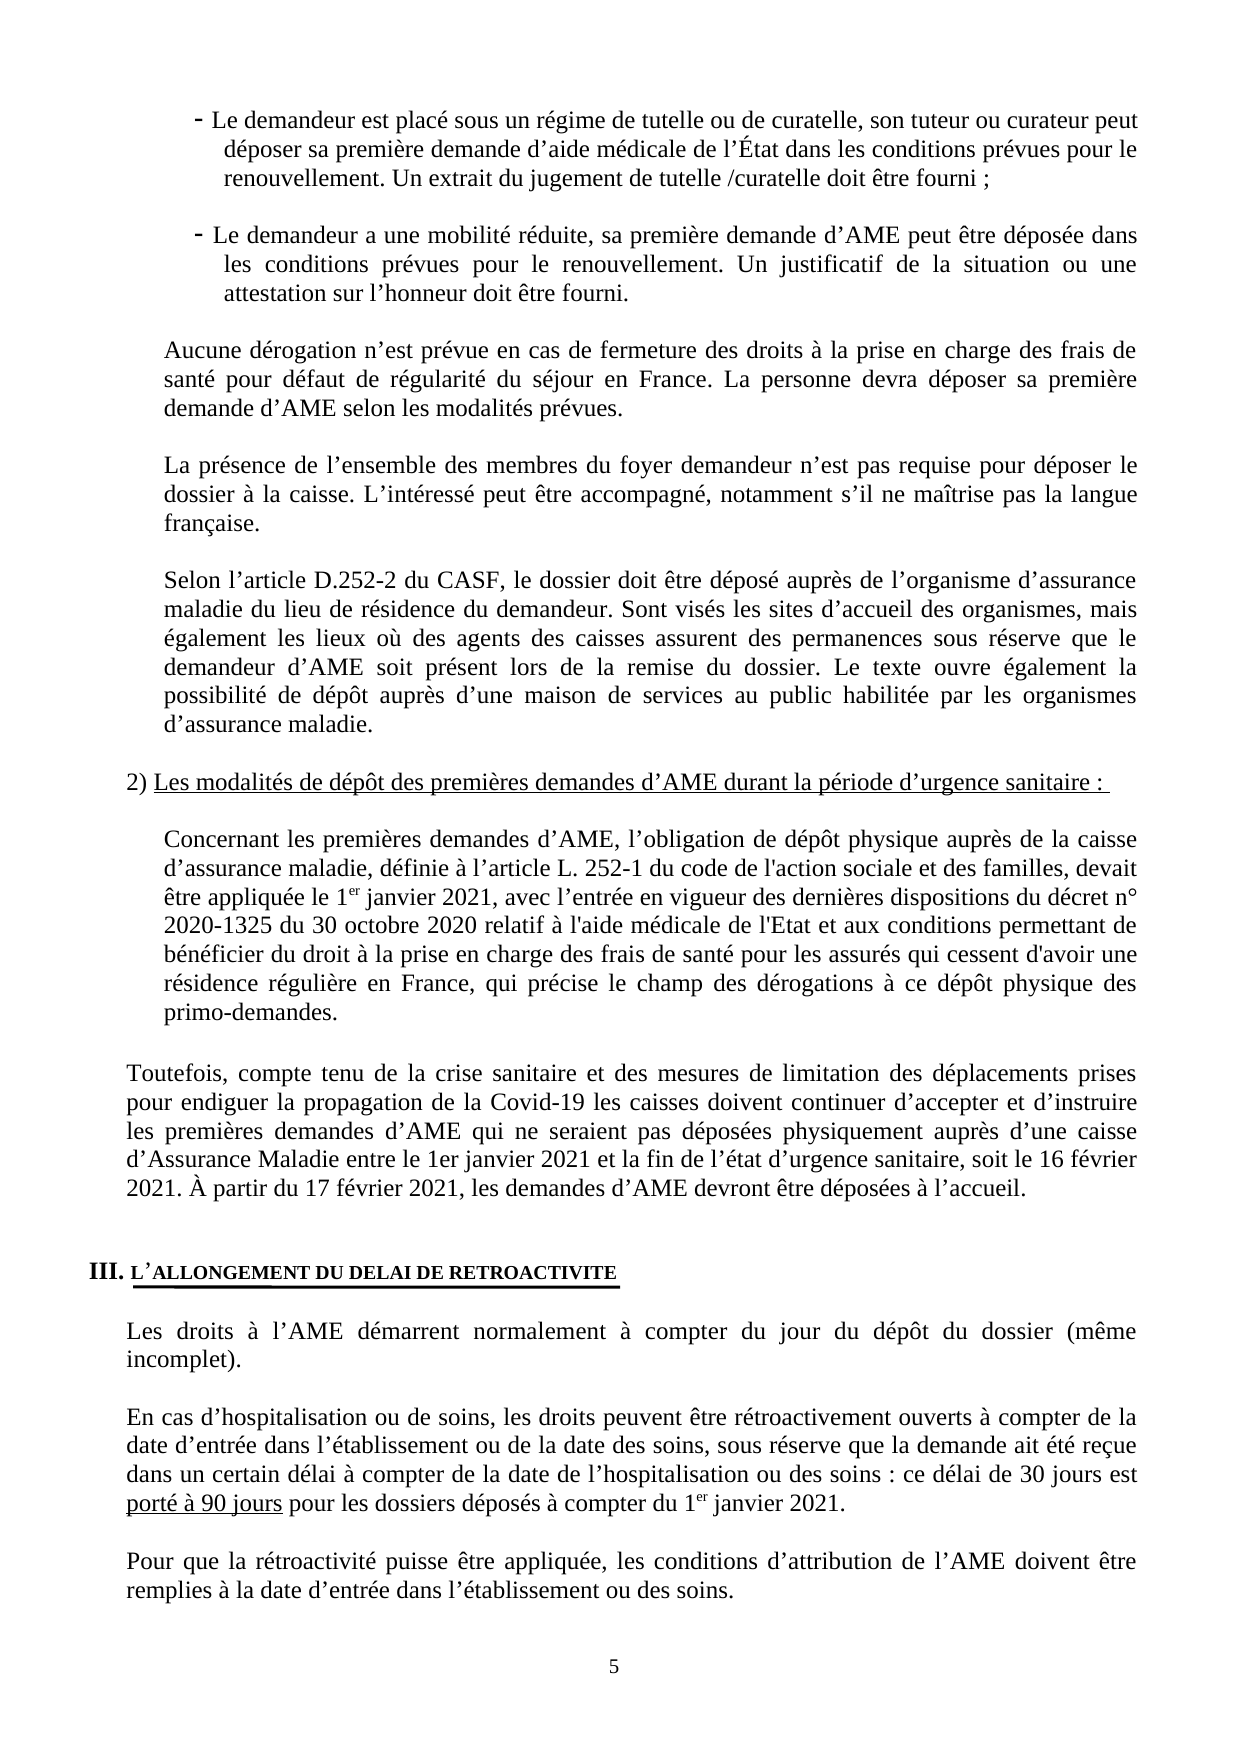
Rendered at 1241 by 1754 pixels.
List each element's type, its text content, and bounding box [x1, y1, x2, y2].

text Concernant les premières demandes d’AME, l’obligation de dépôt physique auprès de la caisse d’assurance maladie, définie à l’article L. 252-1 du code de l'action sociale et des familles, devait être appliquée le 1er janvier 2021, avec l’entrée en vigueur des dernières dispositions du décret n° 2020-1325 du 30 octobre 2020 relatif à l'aide médicale de l'Etat et aux conditions permettant de bénéficier du droit à la prise en charge des frais de santé pour les assurés qui cessent d'avoir une résidence régulière en France, qui précise le champ des dérogations à ce dépôt physique des primo-demandes. [164, 825, 1138, 1026]
text Pour que la rétroactivité puisse être appliquée, les conditions d’attribution de l’AME doivent être remplies à la date d’entrée dans l’établissement ou des soins. [126, 1546, 1138, 1604]
text 2) Les modalités de dépôt des premières demandes d’AME durant la période d’urgence sanitaire : [126, 767, 1138, 796]
text En cas d’hospitalisation ou de soins, les droits peuvent être rétroactivement ouverts à compter de la date d’entrée dans l’établissement ou de la date des soins, sous réserve que la demande ait été reçue dans un certain délai à compter de la date de l’hospitalisation ou des soins : ce délai de 30 jours est porté à 90 jours pour les dossiers déposés à compter du 1er janvier 2021. [126, 1402, 1138, 1517]
text La présence de l’ensemble des membres du foyer demandeur n’est pas requise pour déposer le dossier à la caisse. L’intéressé peut être accompagné, notamment s’il ne maîtrise pas la langue française. [164, 451, 1138, 537]
text Selon l’article D.252-2 du CASF, le dossier doit être déposé auprès de l’organisme d’assurance maladie du lieu de résidence du demandeur. Sont visés les sites d’accueil des organismes, mais également les lieux où des agents des caisses assurent des permanences sous réserve que le demandeur d’AME soit présent lors de la remise du dossier. Le texte ouvre également la possibilité de dépôt auprès d’une maison de services au public habilitée par les organismes d’assurance maladie. [164, 566, 1138, 738]
text III. L’ALLONGEMENT DU DELAI DE RETROACTIVITE [89, 1260, 1138, 1284]
text - Le demandeur est placé sous un régime de tutelle ou de curatelle, son tuteur ou curateur peut déposer sa première demande d’aide médicale de l’État dans les conditions prévues pour le renouvellement. Un extrait du jugement de tutelle /curatelle doit être fourni ; [194, 106, 1138, 192]
text - Le demandeur a une mobilité réduite, sa première demande d’AME peut être déposée dans les conditions prévues pour le renouvellement. Un justificatif de la situation ou une attestation sur l’honneur doit être fourni. [194, 221, 1138, 307]
text Les droits à l’AME démarrent normalement à compter du jour du dépôt du dossier (même incomplet). [126, 1316, 1138, 1374]
text 5 [89, 1656, 1138, 1678]
text Toutefois, compte tenu de la crise sanitaire et des mesures de limitation des déplacements prises pour endiguer la propagation de la Covid-19 les caisses doivent continuer d’accepter et d’instruire les premières demandes d’AME qui ne seraient pas déposées physiquement auprès d’une caisse d’Assurance Maladie entre le 1er janvier 2021 et la fin de l’état d’urgence sanitaire, soit le 16 février 2021. À partir du 17 février 2021, les demandes d’AME devront être déposées à l’accueil. [126, 1059, 1138, 1202]
text Aucune dérogation n’est prévue en cas de fermeture des droits à la prise en charge des frais de santé pour défaut de régularité du séjour en France. La personne devra déposer sa première demande d’AME selon les modalités prévues. [164, 336, 1138, 422]
